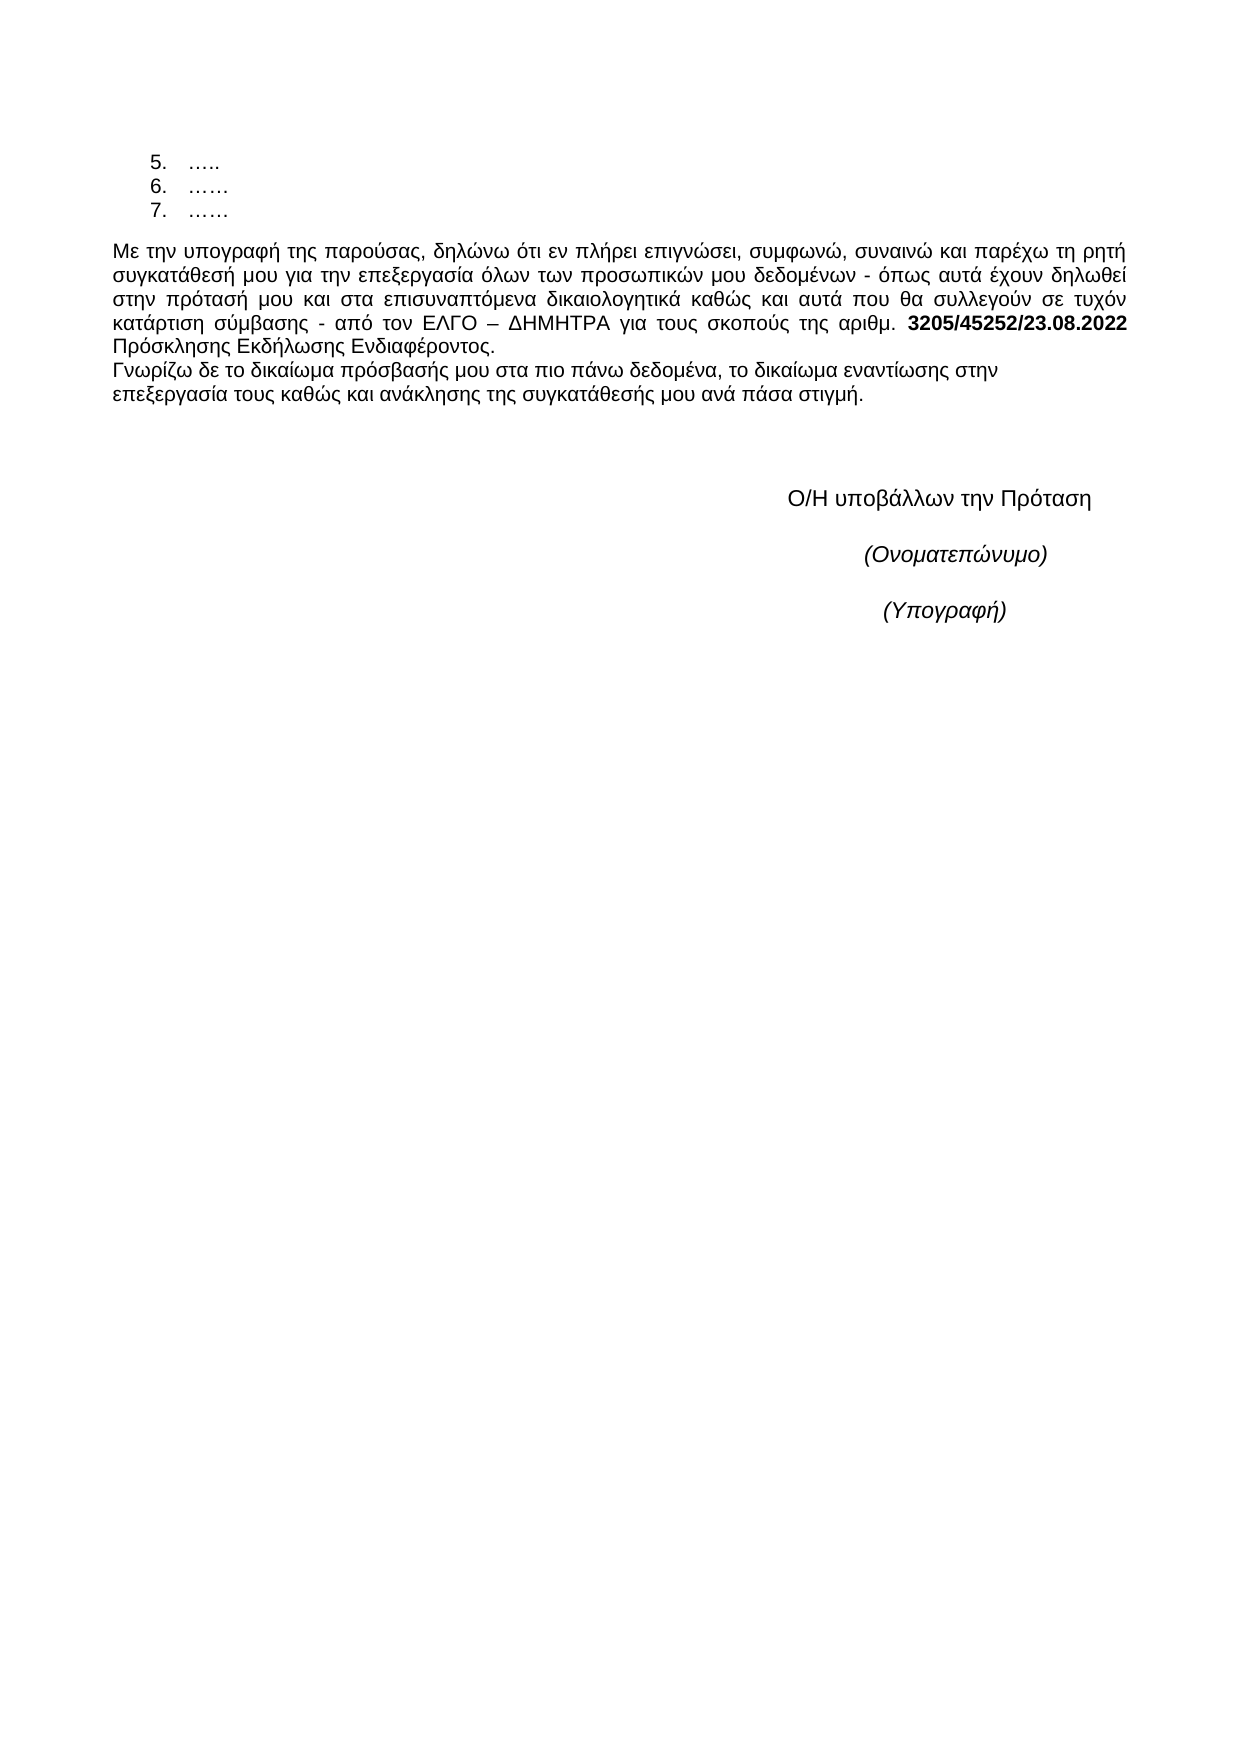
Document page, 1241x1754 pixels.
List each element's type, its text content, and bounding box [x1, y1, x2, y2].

list ….. [150, 150, 1128, 174]
text Γνωρίζω δε το δικαίωμα πρόσβασής μου στα πιο πάνω δεδομένα, το δικαίωμα εναντίωσης στην [112, 358, 1128, 382]
text (Υπογραφή) [712, 597, 1128, 624]
text (Ονοματεπώνυμο) [712, 541, 1128, 568]
list …… [150, 198, 1128, 222]
text Ο/Η υποβάλλων την Πρόταση [712, 485, 1128, 512]
list …… [150, 174, 1128, 198]
text επεξεργασία τους καθώς και ανάκλησης της συγκατάθεσής μου ανά πάσα στιγμή. [112, 382, 1128, 406]
text Με την υπογραφή της παρούσας, δηλώνω ότι εν πλήρει επιγνώσει, συμφωνώ, συναινώ και παρέχω τη ρητή συγκατάθεσή μου για την επεξεργασία όλων των προσωπικών μου δεδομένων - όπως αυτά έχουν δηλωθεί στην πρότασή μου και στα επισυναπτόμενα δικαιολογητικά καθώς και αυτά που θα συλλεγούν σε τυχόν κατάρτιση σύμβασης - από τον ΕΛΓΟ – ΔΗΜΗΤΡΑ για τους σκοπούς της αριθμ. 3205/45252/23.08.2022 Πρόσκλησης Εκδήλωσης Ενδιαφέροντος. [112, 238, 1128, 358]
